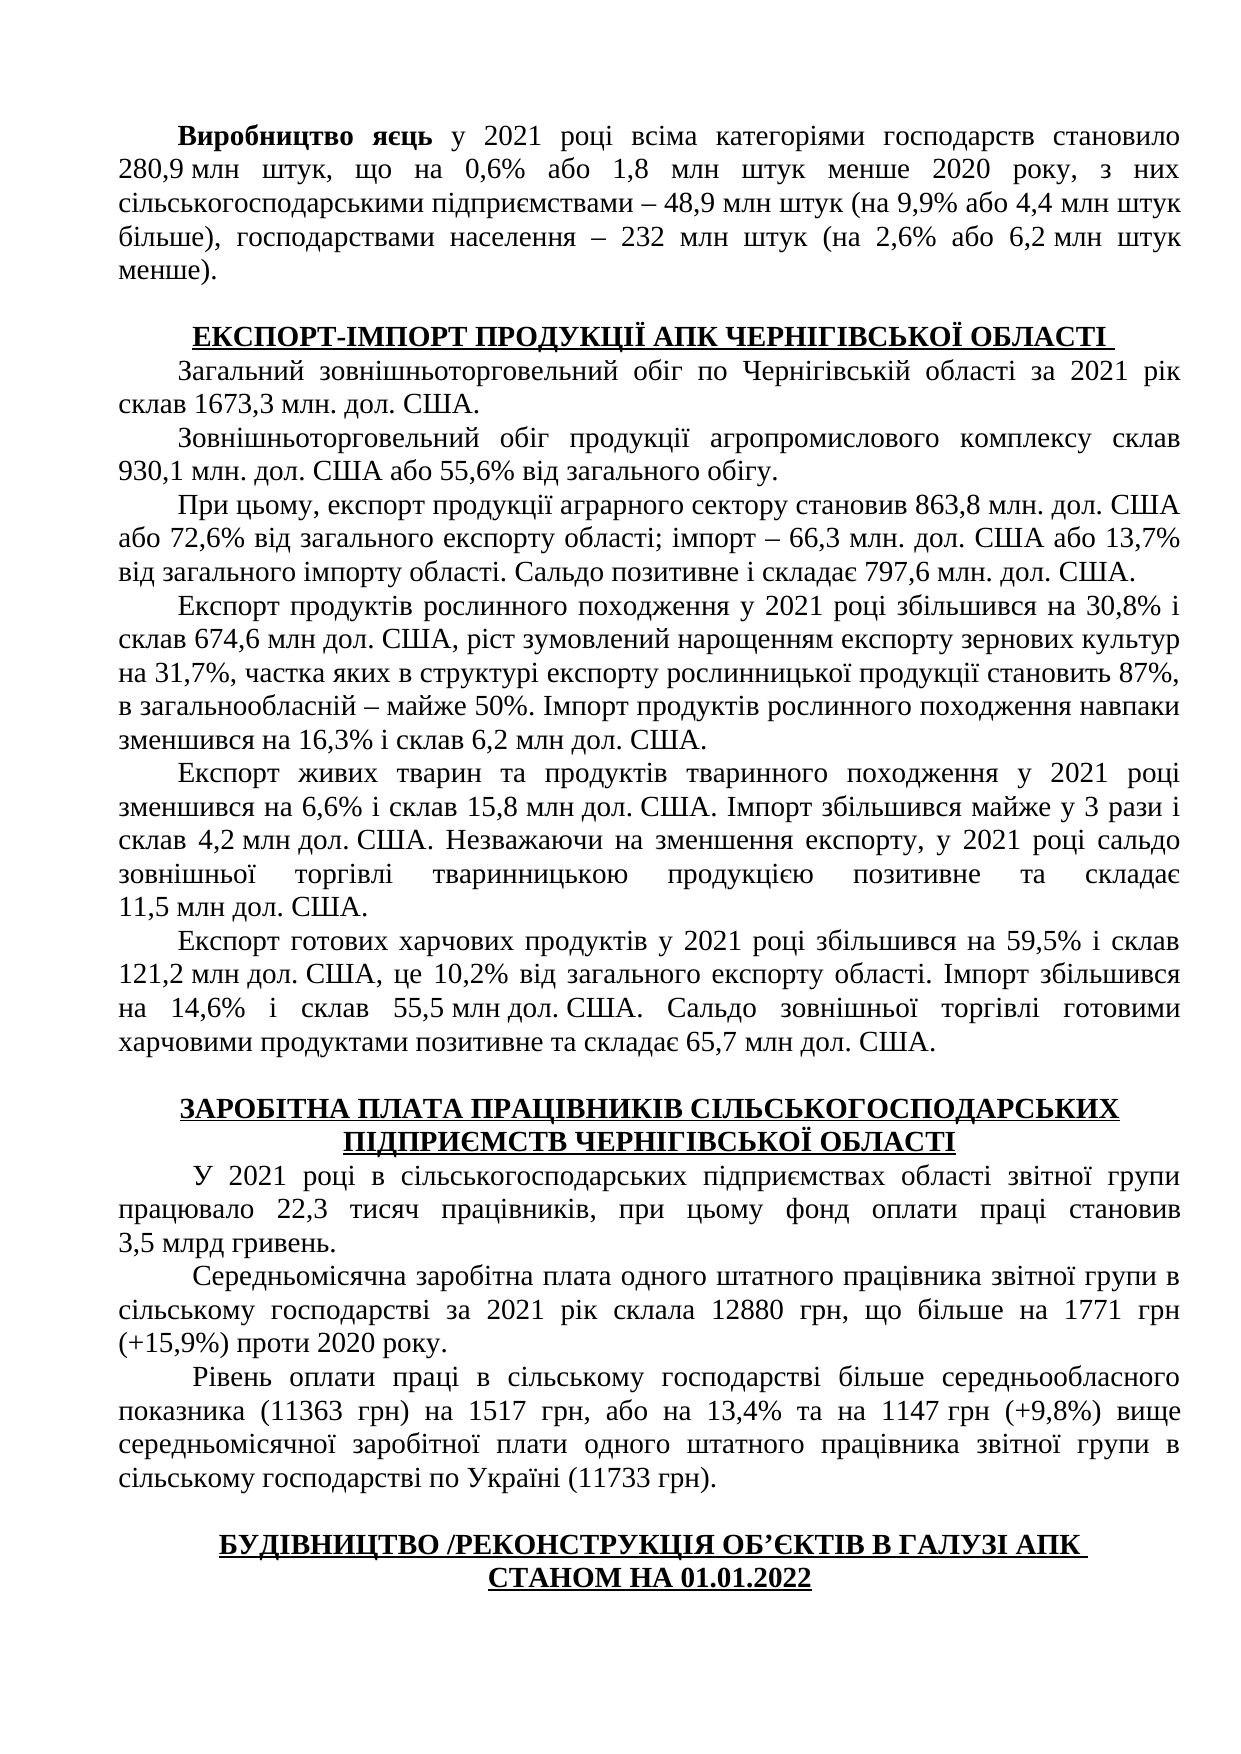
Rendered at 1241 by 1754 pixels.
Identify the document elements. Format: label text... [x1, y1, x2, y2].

text Загальний зовнішньоторговельний обіг по Чернігівській області за 2021 рік склав 1673,3 млн. дол. США. [118, 353, 1181, 420]
text ЗАРОБІТНА ПЛАТА ПРАЦІВНИКІВ СІЛЬСЬКОГОСПОДАРСЬКИХ ПІДПРИЄМСТВ ЧЕРНІГІВСЬКОЇ ОБЛАСТІ [118, 1091, 1181, 1158]
text При цьому, експорт продукції аграрного сектору становив 863,8 млн. дол. США або 72,6% від загального експорту області; імпорт – 66,3 млн. дол. США або 13,7% від загального імпорту області. Сальдо позитивне і складає 797,6 млн. дол. США. [118, 487, 1181, 588]
text Середньомісячна заробітна плата одного штатного працівника звітної групи в сільському господарстві за 2021 рік склала 12880 грн, що більше на 1771 грн (+15,9%) проти 2020 року. [118, 1258, 1181, 1359]
text Експорт готових харчових продуктів у 2021 році збільшився на 59,5% і склав 121,2 млн дол. США, це 10,2% від загального експорту області. Імпорт збільшився на 14,6% і склав 55,5 млн дол. США. Сальдо зовнішньої торгівлі готовими харчовими продуктами позитивне та складає 65,7 млн дол. США. [118, 923, 1181, 1057]
text У 2021 році в сільськогосподарських підприємствах області звітної групи працювало 22,3 тисяч працівників, при цьому фонд оплати праці становив 3,5 млрд гривень. [118, 1158, 1181, 1258]
text СТАНОМ НА 01.01.2022 [118, 1560, 1181, 1594]
text Виробництво яєць у 2021 році всіма категоріями господарств становило 280,9 млн штук, що на 0,6% або 1,8 млн штук менше 2020 року, з них сільськогосподарськими підприємствами – 48,9 млн штук (на 9,9% або 4,4 млн штук більше), господарствами населення – 232 млн штук (на 2,6% або 6,2 млн штук менше). [118, 118, 1181, 286]
text Експорт живих тварин та продуктів тваринного походження у 2021 році зменшився на 6,6% і склав 15,8 млн дол. США. Імпорт збільшився майже у 3 рази і склав 4,2 млн дол. США. Незважаючи на зменшення експорту, у 2021 році сальдо зовнішньої торгівлі тваринницькою продукцією позитивне та складає 11,5 млн дол. США. [118, 755, 1181, 923]
text Рівень оплати праці в сільському господарстві більше середньообласного показника (11363 грн) на 1517 грн, або на 13,4% та на 1147 грн (+9,8%) вище середньомісячної заробітної плати одного штатного працівника звітної групи в сільському господарстві по Україні (11733 грн). [118, 1359, 1181, 1493]
text Зовнішньоторговельний обіг продукції агропромислового комплексу склав 930,1 млн. дол. США або 55,6% від загального обігу. [118, 420, 1181, 487]
text БУДІВНИЦТВО /РЕКОНСТРУКЦІЯ ОБ’ЄКТІВ В ГАЛУЗІ АПК [118, 1527, 1181, 1560]
text ЕКСПОРТ-ІМПОРТ ПРОДУКЦІЇ АПК ЧЕРНІГІВСЬКОЇ ОБЛАСТІ [118, 319, 1181, 353]
text Експорт продуктів рослинного походження у 2021 році збільшився на 30,8% і склав 674,6 млн дол. США, ріст зумовлений нарощенням експорту зернових культур на 31,7%, частка яких в структурі експорту рослинницької продукції становить 87%, в загальнообласній – майже 50%. Імпорт продуктів рослинного походження навпаки зменшився на 16,3% і склав 6,2 млн дол. США. [118, 588, 1181, 755]
